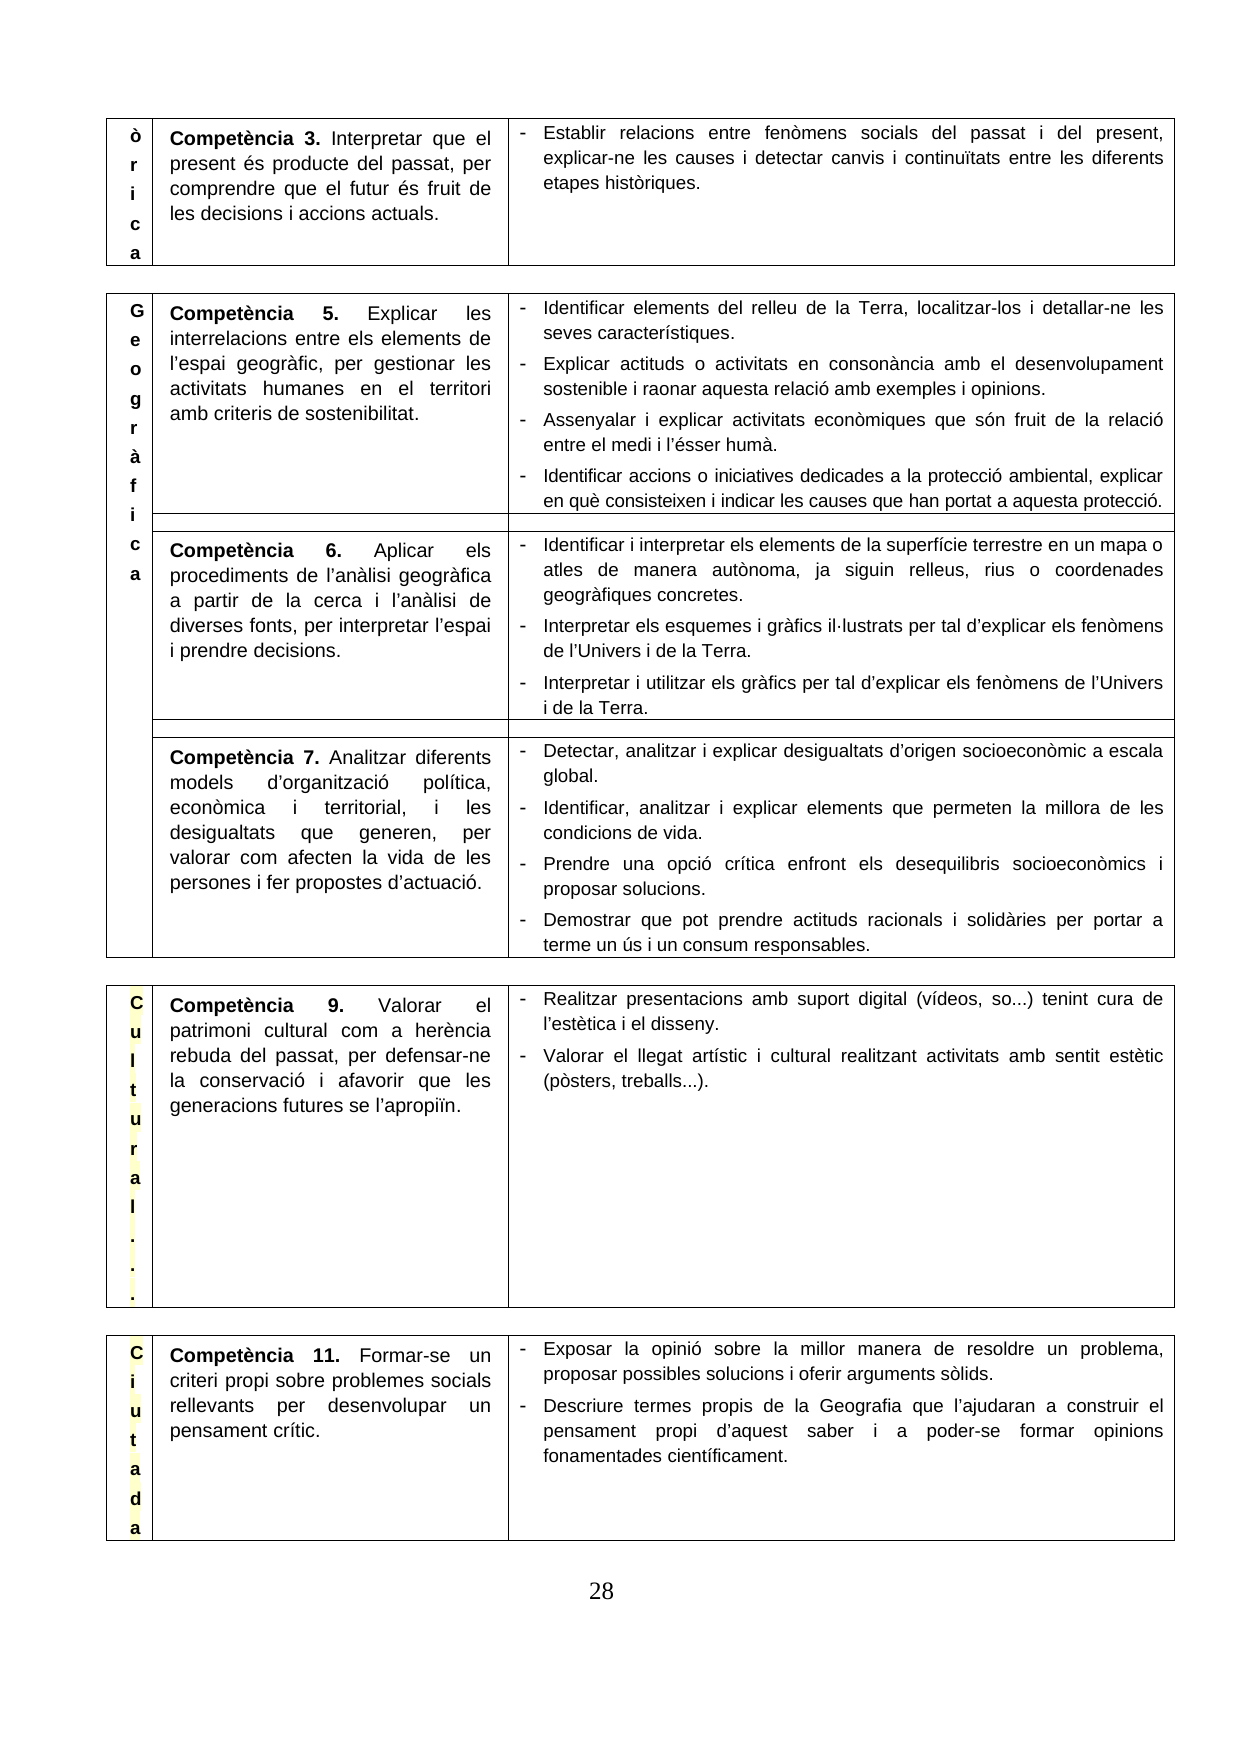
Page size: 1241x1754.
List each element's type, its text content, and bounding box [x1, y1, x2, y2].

table_cell Competència 3. Interpretar que el present és producte del passat, per comprendre que el futur és fruit de les decisions i accions actuals. [153, 119, 508, 265]
table_header Geogràfica [107, 294, 152, 957]
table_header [153, 1336, 508, 1540]
table_cell Competència 7. Analitzar diferents models d’organització política, econòmica i territorial, i les desigualtats que generen, per valorar com afecten la vida de les persones i fer propostes d’actuació. [153, 738, 508, 957]
table_cell Competència 6. Aplicar els procediments de l’anàlisi geogràfica a partir de la cerca i l’anàlisi de diverses fonts, per interpretar l’espai i prendre decisions. [153, 532, 508, 719]
table_header Competència 9. Valorar el patrimoni cultural com a herència rebuda del passat, per defensar-ne la conservació i afavorir que les generacions futures se l’apropiïn. [153, 986, 508, 1307]
table_cell Establir relacions entre fenòmens socials del passat i del present, explicar-ne les causes i detectar canvis i continuïtats entre les diferents etapes històriques. [509, 119, 1174, 265]
table_cell Detectar, analitzar i explicar desigualtats d’origen socioeconòmic a escala global. Identificar, analitzar i explicar elements que permeten la millora de les condicions de vida. Prendre una opció crítica enfront els desequilibris socioeconòmics i proposar solucions. Demostrar que pot prendre actituds racionals i solidàries per portar a terme un ús i un consum responsables. [509, 738, 1174, 957]
table_cell [509, 514, 1174, 531]
table_header Identificar elements del relleu de la Terra, localitzar-los i detallar-ne les seves característiques. Explicar actituds o activitats en consonància amb el desenvolupament sostenible i raonar aquesta relació amb exemples i opinions. Assenyalar i explicar activitats econòmiques que són fruit de la relació entre el medi i l’ésser humà. Identificar accions o iniciatives dedicades a la protecció ambiental, explicar en què consisteixen i indicar les causes que han portat a aquesta protecció. [509, 294, 1174, 513]
table_cell [153, 514, 508, 531]
table_header Ciutadana [107, 1336, 152, 1540]
table_cell [509, 720, 1174, 737]
table_header Cultural... [107, 986, 152, 1307]
table_header Realitzar presentacions amb suport digital (vídeos, so...) tenint cura de l’estètica i el disseny. Valorar el llegat artístic i cultural realitzant activitats amb sentit estètic (pòsters, treballs...). [509, 986, 1174, 1307]
table_cell [153, 720, 508, 737]
table_cell Identificar i interpretar els elements de la superfície terrestre en un mapa o atles de manera autònoma, ja siguin relleus, rius o coordenades geogràfiques concretes. Interpretar els esquemes i gràfics il·lustrats per tal d’explicar els fenòmens de l’Univers i de la Terra. Interpretar i utilitzar els gràfics per tal d’explicar els fenòmens de l’Univers i de la Terra. [509, 532, 1174, 719]
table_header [509, 1336, 1174, 1540]
table_header Competència 5. Explicar les interrelacions entre els elements de l’espai geogràfic, per gestionar les activitats humanes en el territori amb criteris de sostenibilitat. [153, 294, 508, 513]
